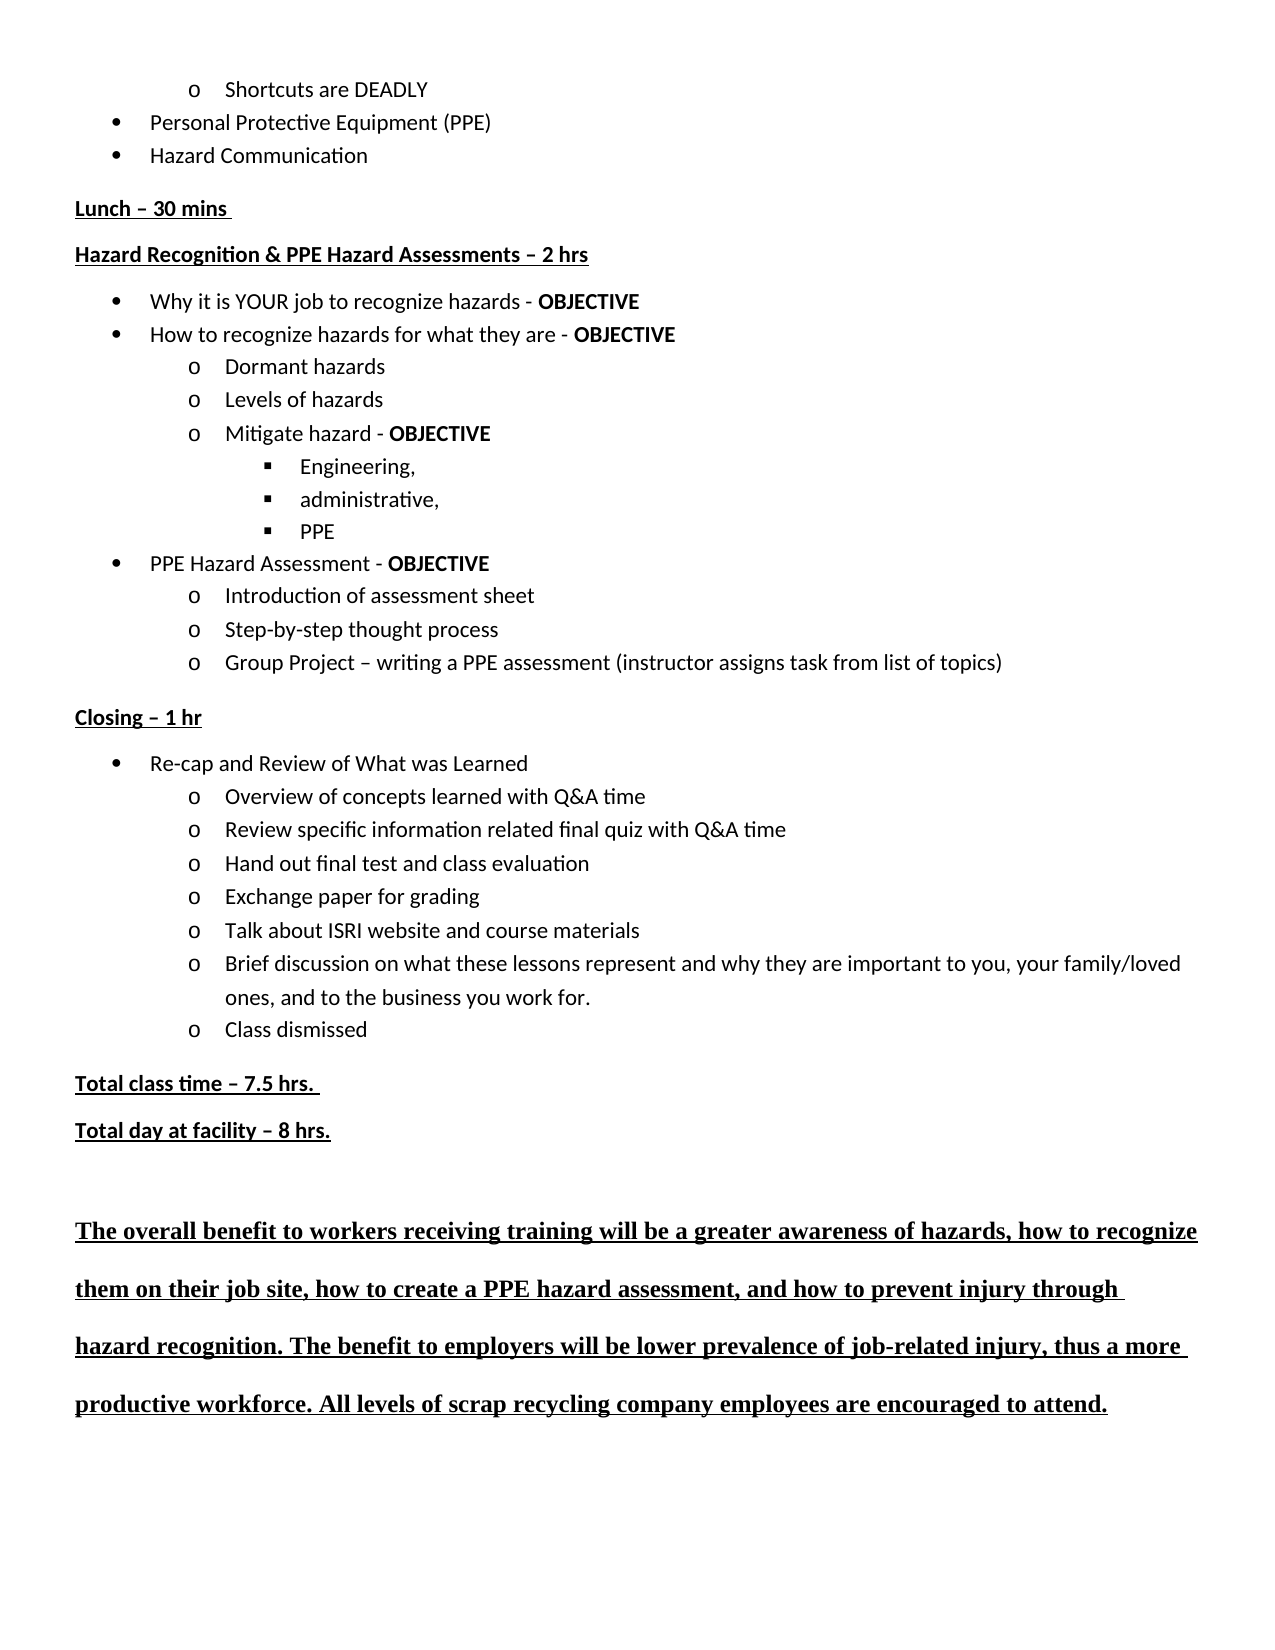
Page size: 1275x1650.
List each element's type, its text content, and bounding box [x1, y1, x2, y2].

list Shortcuts are DEADLY [187, 75, 1200, 104]
list Review specific information related final quiz with Q&A time [187, 815, 1200, 844]
text Lunch – 30 mins [75, 194, 1200, 222]
list Levels of hazards [187, 385, 1200, 414]
text Closing – 1 hr [75, 703, 1200, 731]
list PPE [262, 517, 1200, 545]
list Introduction of assessment sheet [187, 581, 1200, 610]
list Group Project – writing a PPE assessment (instructor assigns task from list of topics) [187, 648, 1200, 677]
list How to recognize hazards for what they are - OBJECTIVE [112, 320, 1200, 348]
list Exchange paper for grading [187, 882, 1200, 912]
list Step-by-step thought process [187, 615, 1200, 644]
list administrative, [262, 485, 1200, 513]
list Re-cap and Review of What was Learned [112, 749, 1200, 778]
list Mitigate hazard - OBJECTIVE [187, 419, 1200, 448]
list Engineering, [262, 452, 1200, 481]
list Overview of concepts learned with Q&A time [187, 782, 1200, 811]
list Hazard Communication [112, 141, 1200, 169]
list Hand out final test and class evaluation [187, 849, 1200, 878]
text Total class time – 7.5 hrs. [75, 1069, 1200, 1097]
list Dormant hazards [187, 352, 1200, 381]
text Hazard Recognition & PPE Hazard Assessments – 2 hrs [75, 241, 1200, 269]
list Personal Protective Equipment (PPE) [112, 108, 1200, 137]
text The overall benefit to workers receiving training will be a greater awareness of hazards, how to recognize them on their job site, how to create a PPE hazard assessment, and how to prevent injury through hazard recognition. The benefit to employers will be lower prevalence of job-related injury, thus a more productive workforce. All levels of scrap recycling company employees are encouraged to attend. [75, 1216, 1200, 1417]
list Talk about ISRI website and course materials [187, 916, 1200, 945]
text Total day at facility – 8 hrs. [75, 1116, 1200, 1144]
list PPE Hazard Assessment - OBJECTIVE [112, 549, 1200, 577]
list Class dismissed [187, 1015, 1200, 1044]
list Brief discussion on what these lessons represent and why they are important to you, your family/loved ones, and to the business you work for. [187, 949, 1200, 1011]
list Why it is YOUR job to recognize hazards - OBJECTIVE [112, 287, 1200, 316]
